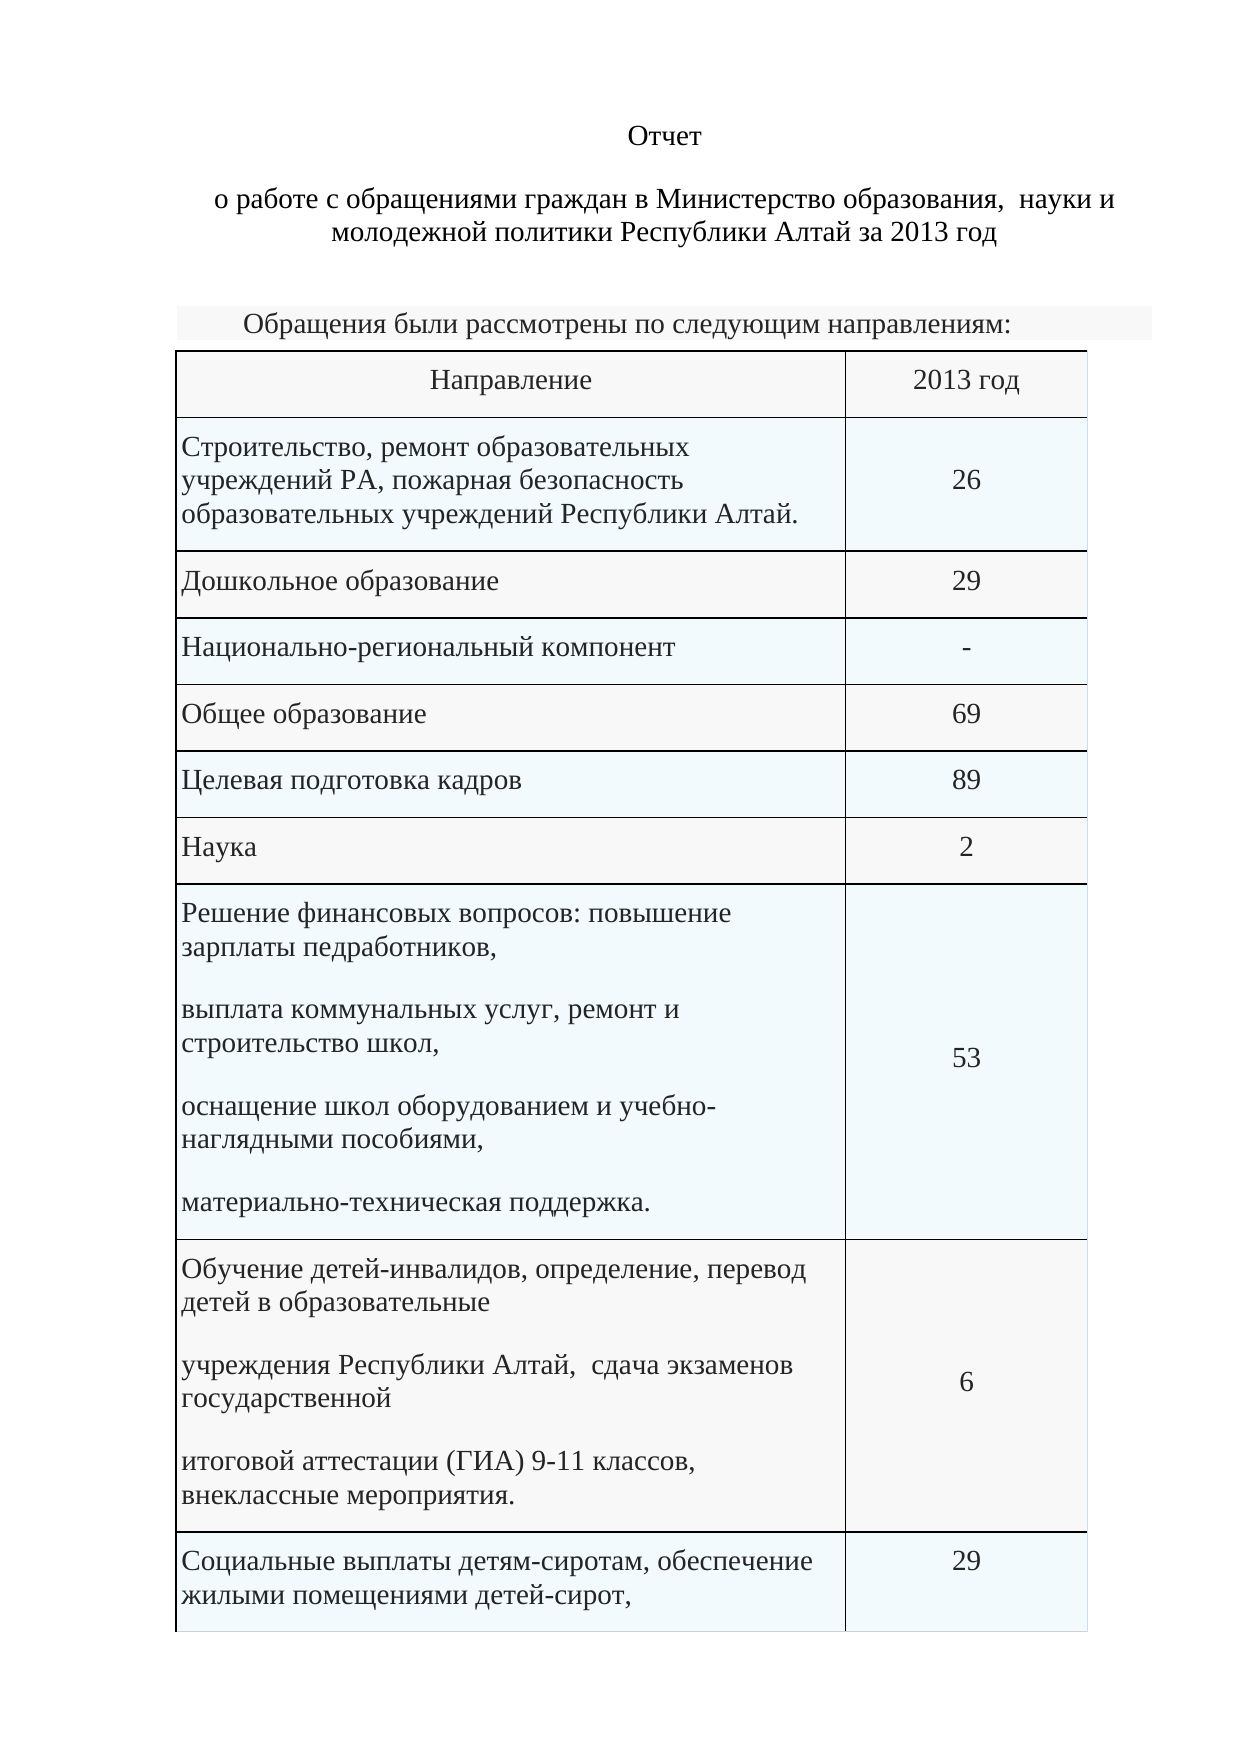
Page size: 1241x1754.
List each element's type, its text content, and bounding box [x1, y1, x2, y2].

table_cell Обучение детей-инвалидов, определение, перевод детей в образовательные учреждения Республики Алтай, сдача экзаменов государственной итоговой аттестации (ГИА) 9-11 классов, внеклассные мероприятия. [177, 1240, 845, 1531]
table_cell 53 [846, 885, 1087, 1238]
table_cell Строительство, ремонт образовательных учреждений РА, пожарная безопасность образовательных учреждений Республики Алтай. [177, 418, 845, 550]
table_cell - [846, 619, 1087, 683]
table_cell 29 [846, 1533, 1087, 1631]
table_cell 6 [846, 1240, 1087, 1531]
table_cell Национально-региональный компонент [177, 619, 845, 683]
text Отчет [177, 118, 1152, 152]
table_cell 2 [846, 818, 1087, 883]
text Обращения были рассмотрены по следующим направлениям: [177, 306, 1152, 340]
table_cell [177, 1533, 845, 1631]
table_cell Целевая подготовка кадров [177, 752, 845, 817]
table_cell Решение финансовых вопросов: повышение зарплаты педработников, выплата коммунальных услуг, ремонт и строительство школ, оснащение школ оборудованием и учебно-наглядными пособиями, материально-техническая поддержка. [177, 885, 845, 1238]
table_cell 29 [846, 552, 1087, 617]
table_header 2013 год [846, 352, 1087, 417]
table_cell 26 [846, 418, 1087, 550]
table_cell Дошкольное образование [177, 552, 845, 617]
table_cell 89 [846, 752, 1087, 817]
text о работе с обращениями граждан в Министерство образования, науки и молодежной политики Республики Алтай за 2013 год [177, 181, 1152, 248]
table_cell 69 [846, 685, 1087, 750]
table_cell Общее образование [177, 685, 845, 750]
table_cell Наука [177, 818, 845, 883]
table_header Направление [177, 352, 845, 417]
